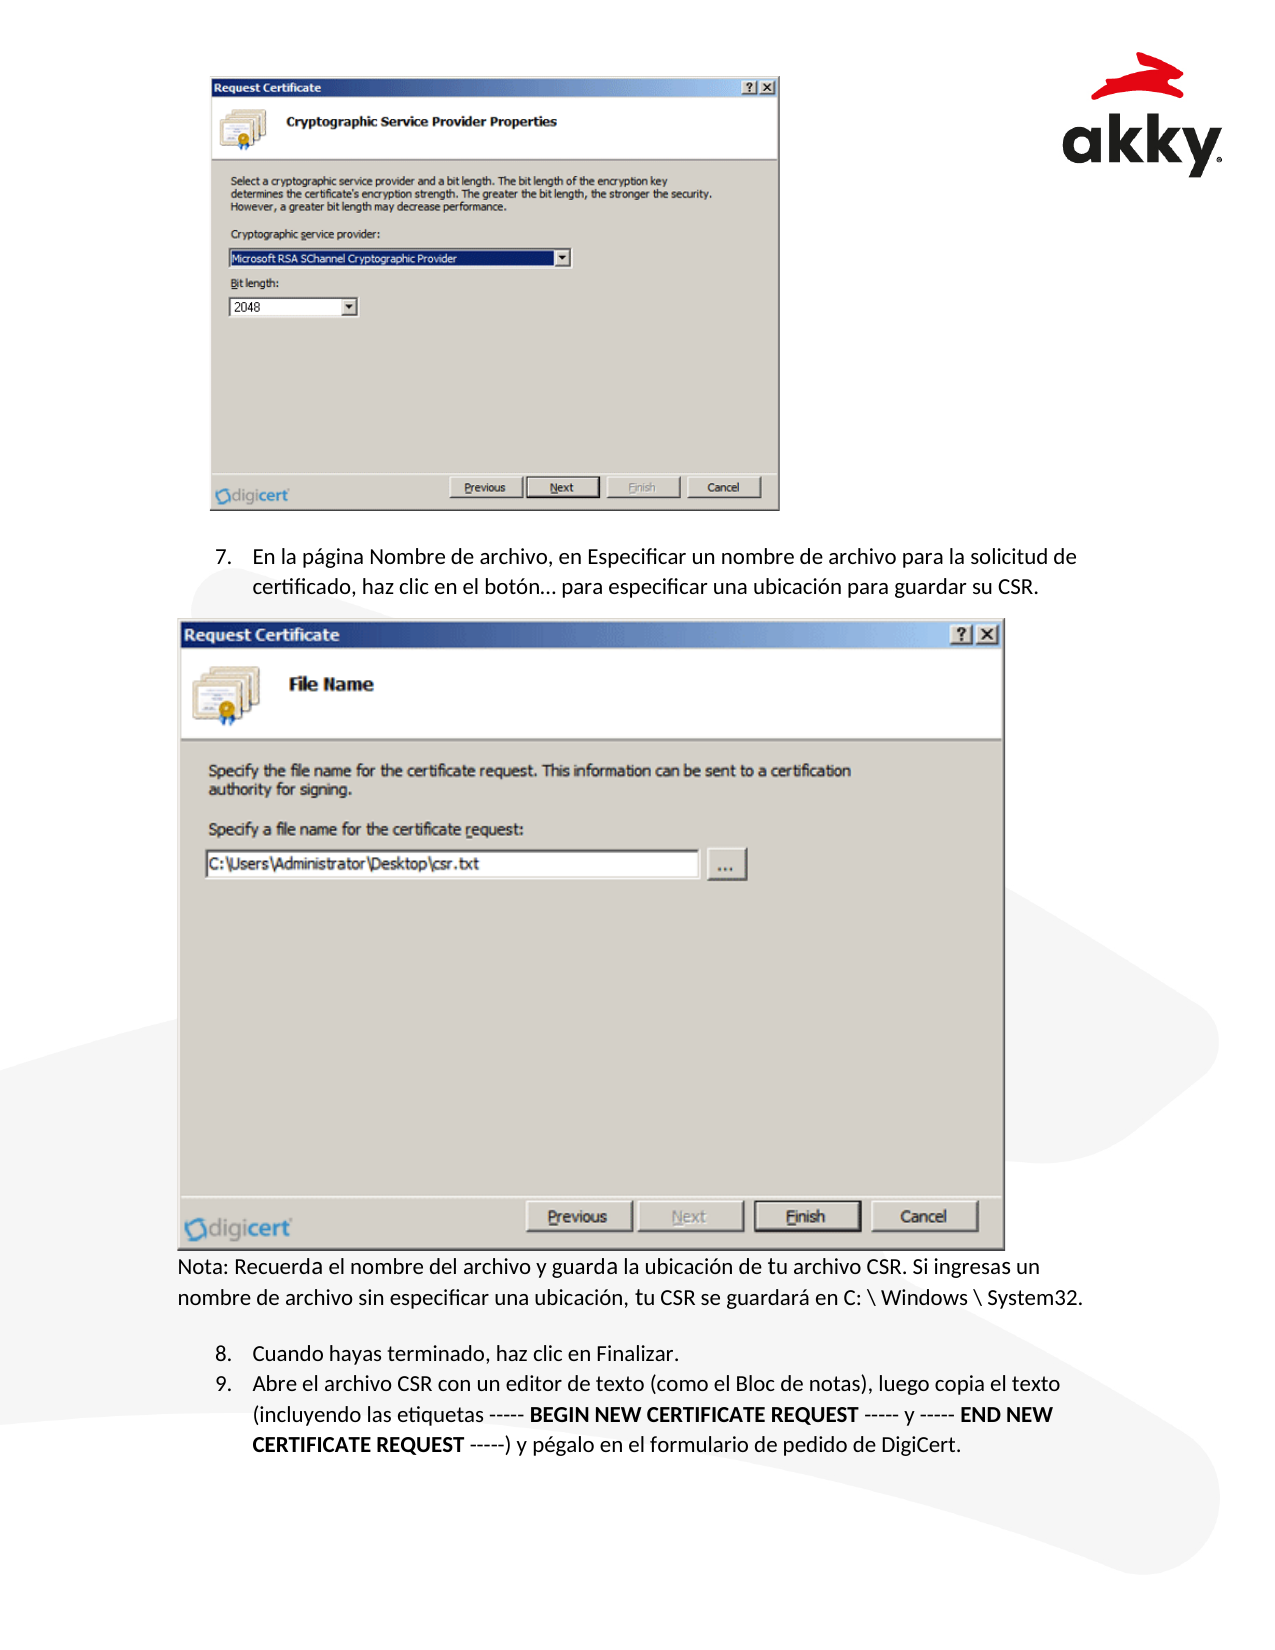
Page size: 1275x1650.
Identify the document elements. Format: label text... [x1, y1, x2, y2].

picture [0, 0, 1275, 1650]
list En la página Nombre de archivo, en Especificar un nombre de archivo para la solicitud de certificado, haz clic en el botón… para especificar una ubicación para guardar su CSR. [215, 542, 1098, 600]
list Cuando hayas terminado, haz clic en Finalizar. [215, 1339, 1098, 1367]
list Abre el archivo CSR con un editor de texto (como el Bloc de notas), luego copia el texto (incluyendo las etiquetas ----- BEGIN NEW CERTIFICATE REQUEST ----- y ----- END NEW CERTIFICATE REQUEST -----) y pégalo en el formulario de pedido de DigiCert. [215, 1369, 1098, 1458]
text Nota: Recuerda el nombre del archivo y guarda la ubicación de tu archivo CSR. Si ingresas un nombre de archivo sin especificar una ubicación, tu CSR se guardará en C: \ Windows \ System32. [177, 1250, 1098, 1311]
